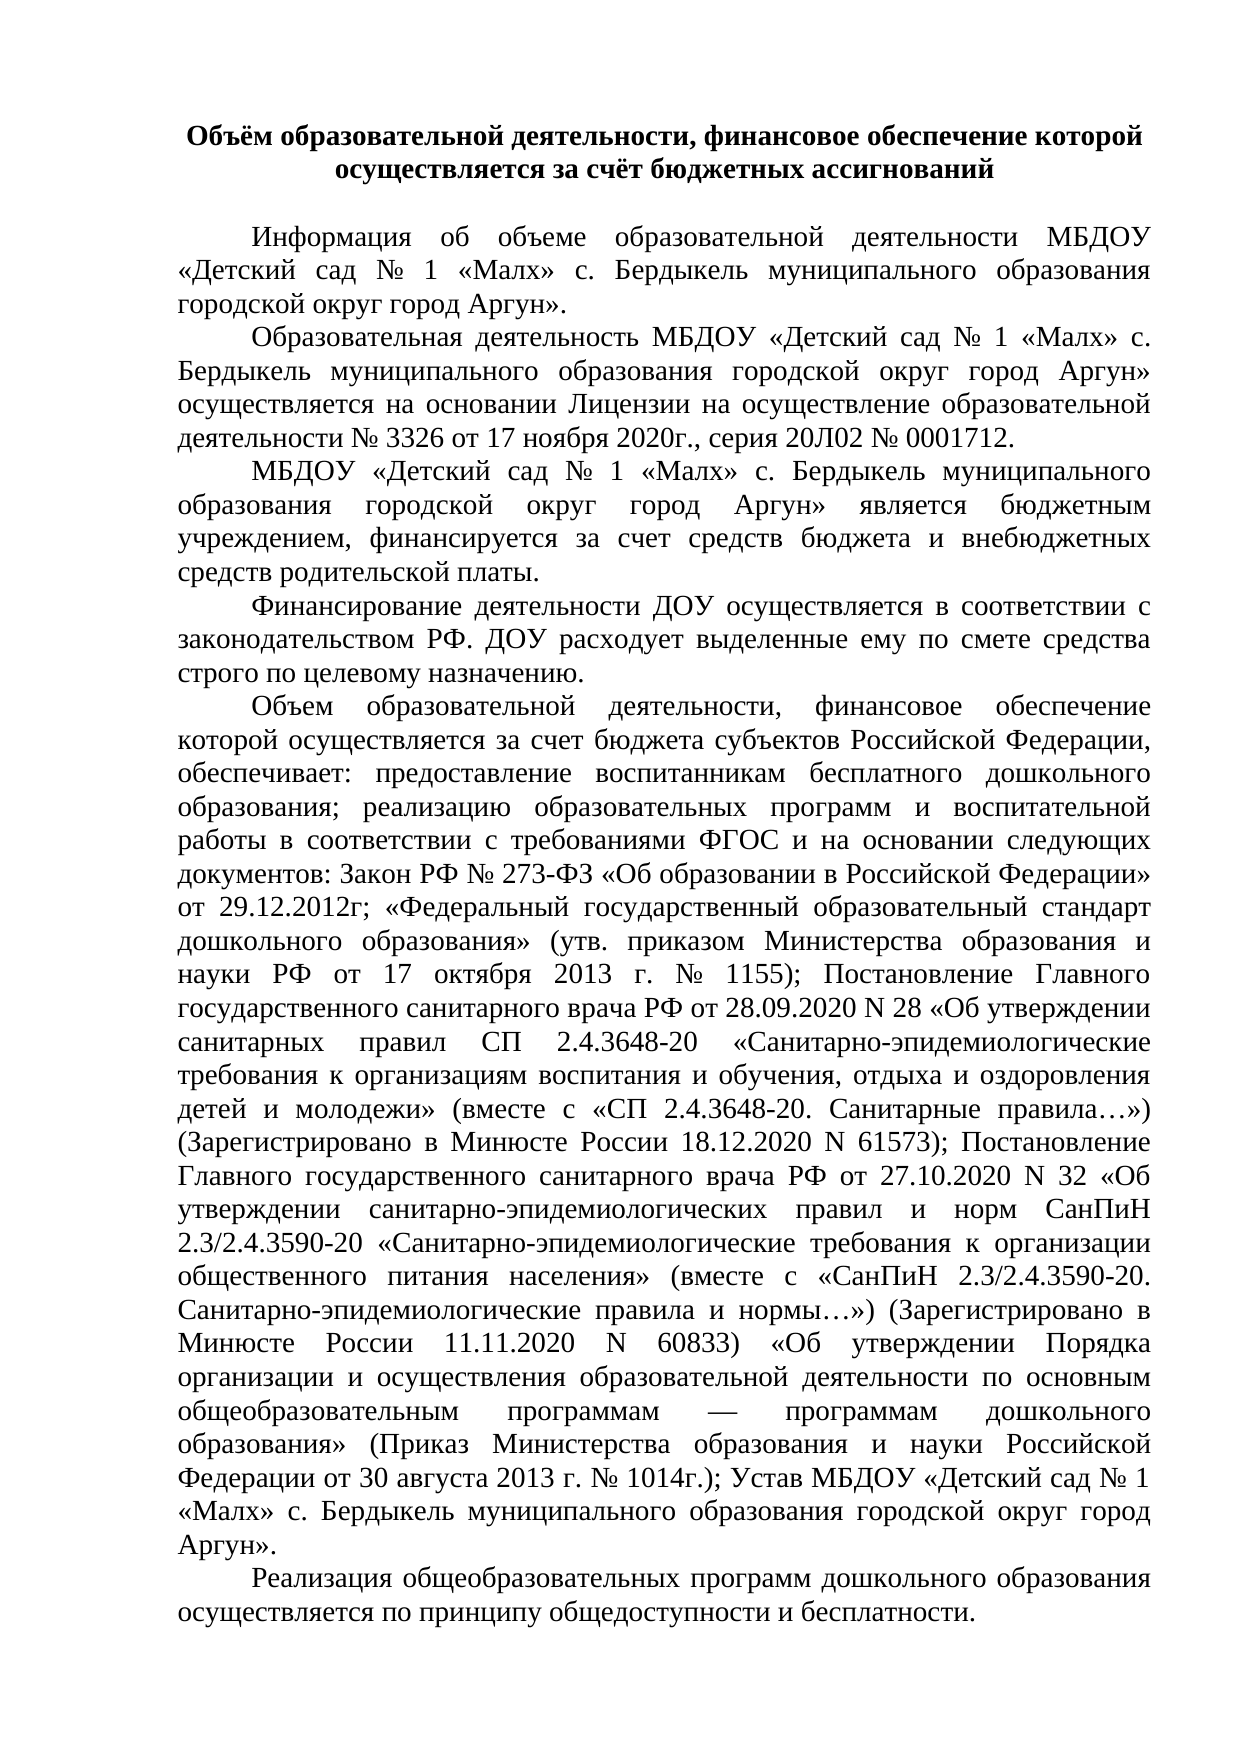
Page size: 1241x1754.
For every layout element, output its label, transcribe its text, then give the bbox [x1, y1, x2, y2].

text МБДОУ «Детский сад № 1 «Малх» с. Бердыкель муниципального образования городской округ город Аргун» является бюджетным учреждением, финансируется за счет средств бюджета и внебюджетных средств родительской платы. [177, 453, 1152, 588]
text Информация об объеме образовательной деятельности МБДОУ «Детский сад № 1 «Малх» с. Бердыкель муниципального образования городской округ город Аргун». [177, 219, 1152, 319]
text Образовательная деятельность МБДОУ «Детский сад № 1 «Малх» с. Бердыкель муниципального образования городской округ город Аргун» осуществляется на основании Лицензии на осуществление образовательной деятельности № 3326 от 17 ноября 2020г., серия 20Л02 № 0001712. [177, 319, 1152, 453]
text Объём образовательной деятельности, финансовое обеспечение которой осуществляется за счёт бюджетных ассигнований [177, 118, 1152, 185]
text Реализация общеобразовательных программ дошкольного образования осуществляется по принципу общедоступности и бесплатности. [177, 1560, 1152, 1627]
text Финансирование деятельности ДОУ осуществляется в соответствии с законодательством РФ. ДОУ расходует выделенные ему по смете средства строго по целевому назначению. [177, 588, 1152, 688]
text Объем образовательной деятельности, финансовое обеспечение которой осуществляется за счет бюджета субъектов Российской Федерации, обеспечивает: предоставление воспитанникам бесплатного дошкольного образования; реализацию образовательных программ и воспитательной работы в соответствии с требованиями ФГОС и на основании следующих документов: Закон РФ № 273-ФЗ «Об образовании в Российской Федерации» от 29.12.2012г; «Федеральный государственный образовательный стандарт дошкольного образования» (утв. приказом Министерства образования и науки РФ от 17 октября 2013 г. № 1155); Постановление Главного государственного санитарного врача РФ от 28.09.2020 N 28 «Об утверждении санитарных правил СП 2.4.3648-20 «Санитарно-эпидемиологические требования к организациям воспитания и обучения, отдыха и оздоровления детей и молодежи» (вместе с «СП 2.4.3648-20. Санитарные правила…») (Зарегистрировано в Минюсте России 18.12.2020 N 61573); Постановление Главного государственного санитарного врача РФ от 27.10.2020 N 32 «Об утверждении санитарно-эпидемиологических правил и норм СанПиН 2.3/2.4.3590-20 «Санитарно-эпидемиологические требования к организации общественного питания населения» (вместе с «СанПиН 2.3/2.4.3590-20. Санитарно-эпидемиологические правила и нормы…») (Зарегистрировано в Минюсте России 11.11.2020 N 60833) «Об утверждении Порядка организации и осуществления образовательной деятельности по основным общеобразовательным программам — программам дошкольного образования» (Приказ Министерства образования и науки Российской Федерации от 30 августа 2013 г. № 1014г.); Устав МБДОУ «Детский сад № 1 «Малх» с. Бердыкель муниципального образования городской округ город Аргун». [177, 688, 1152, 1560]
